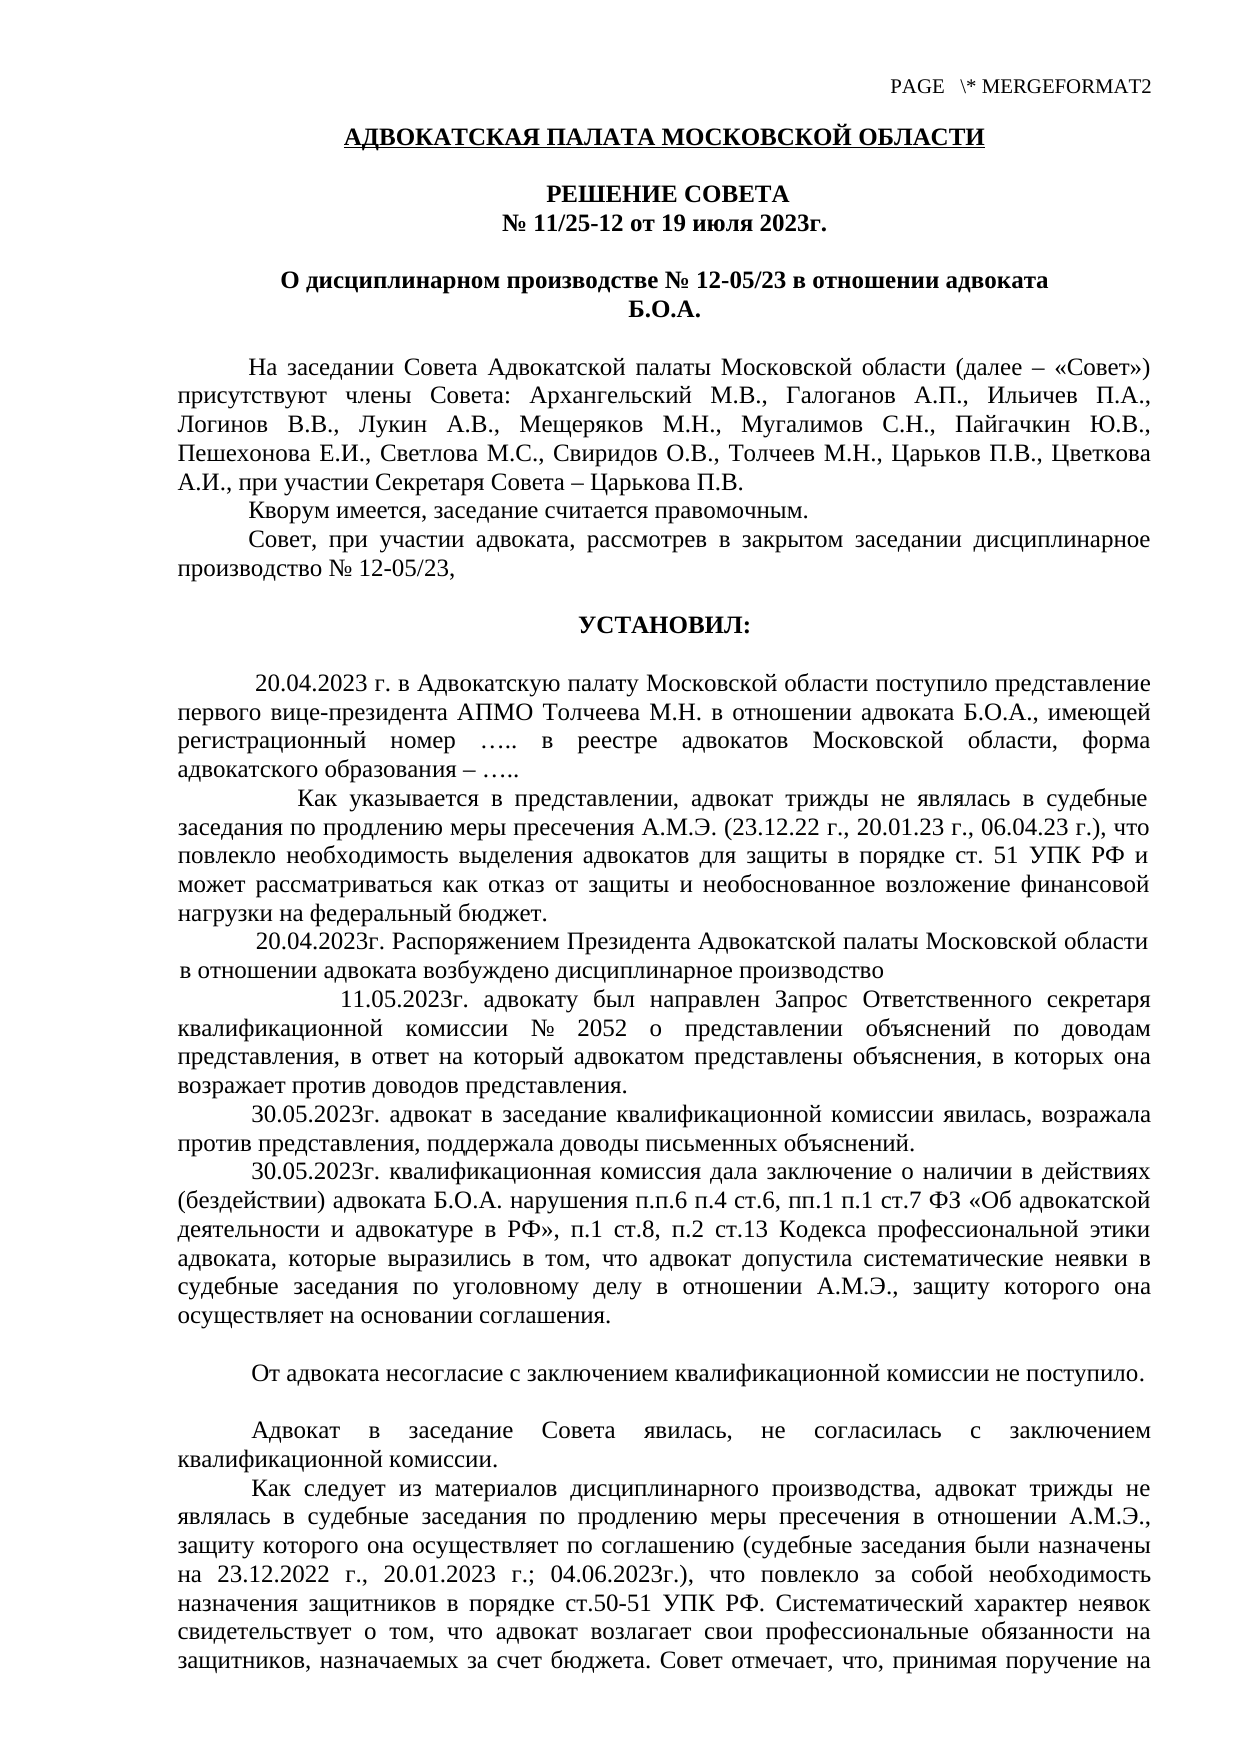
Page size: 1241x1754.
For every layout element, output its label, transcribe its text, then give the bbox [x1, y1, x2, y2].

text 11.05.2023г. адвокату был направлен Запрос Ответственного секретаря квалификационной комиссии № 2052 о представлении объяснений по доводам представления, в ответ на который адвокатом представлены объяснения, в которых она возражает против доводов представления. [177, 984, 1152, 1099]
text Б.О.А. [177, 294, 1152, 323]
text № 11/25-12 от 19 июля 2023г. [177, 208, 1152, 237]
text адвокатская палата московской области [177, 122, 1152, 151]
text От адвоката несогласие с заключением квалификационной комиссии не поступило. [177, 1358, 1152, 1386]
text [177, 1473, 1152, 1674]
text На заседании Совета Адвокатской палаты Московской области (далее – «Совет») присутствуют члены Совета: Архангельский М.В., Галоганов А.П., Ильичев П.А., Логинов В.В., Лукин А.В., Мещеряков М.Н., Мугалимов С.Н., Пайгачкин Ю.В., Пешехонова Е.И., Светлова М.С., Свиридов О.В., Толчеев М.Н., Царьков П.В., Цветкова А.И., при участии Секретаря Совета – Царькова П.В. [177, 352, 1152, 496]
text Адвокат в заседание Совета явилась, не согласилась с заключением квалификационной комиссии. [177, 1415, 1152, 1473]
text О дисциплинарном производстве № 12-05/23 в отношении адвоката [177, 266, 1152, 294]
text 30.05.2023г. квалификационная комиссия дала заключение о наличии в действиях (бездействии) адвоката Б.О.А. нарушения п.п.6 п.4 ст.6, пп.1 п.1 ст.7 ФЗ «Об адвокатской деятельности и адвокатуре в РФ», п.1 ст.8, п.2 ст.13 Кодекса профессиональной этики адвоката, которые выразились в том, что адвокат допустила систематические неявки в судебные заседания по уголовному делу в отношении А.М.Э., защиту которого она осуществляет на основании соглашения. [177, 1156, 1152, 1329]
text 30.05.2023г. адвокат в заседание квалификационной комиссии явилась, возражала против представления, поддержала доводы письменных объяснений. [177, 1099, 1152, 1156]
text Как указывается в представлении, адвокат трижды не являлась в судебные заседания по продлению меры пресечения А.М.Э. (23.12.22 г., 20.01.23 г., 06.04.23 г.), что повлекло необходимость выделения адвокатов для защиты в порядке ст. 51 УПК РФ и может рассматриваться как отказ от защиты и необоснованное возложение финансовой нагрузки на федеральный бюджет. [178, 783, 1150, 927]
text Кворум имеется, заседание считается правомочным. [177, 496, 1152, 524]
text Совет, при участии адвоката, рассмотрев в закрытом заседании дисциплинарное производство № 12-05/23, [177, 524, 1152, 582]
text 20.04.2023г. Распоряжением Президента Адвокатской палаты Московской области в отношении адвоката возбуждено дисциплинарное производство [179, 927, 1149, 984]
text 20.04.2023 г. в Адвокатскую палату Московской области поступило представление первого вице-президента АПМО Толчеева М.Н. в отношении адвоката Б.О.А., имеющей регистрационный номер ….. в реестре адвокатов Московской области, форма адвокатского образования – ….. [177, 668, 1152, 783]
text УСТАНОВИЛ: [177, 611, 1152, 639]
text Решение СОВЕТА [472, 179, 1152, 208]
